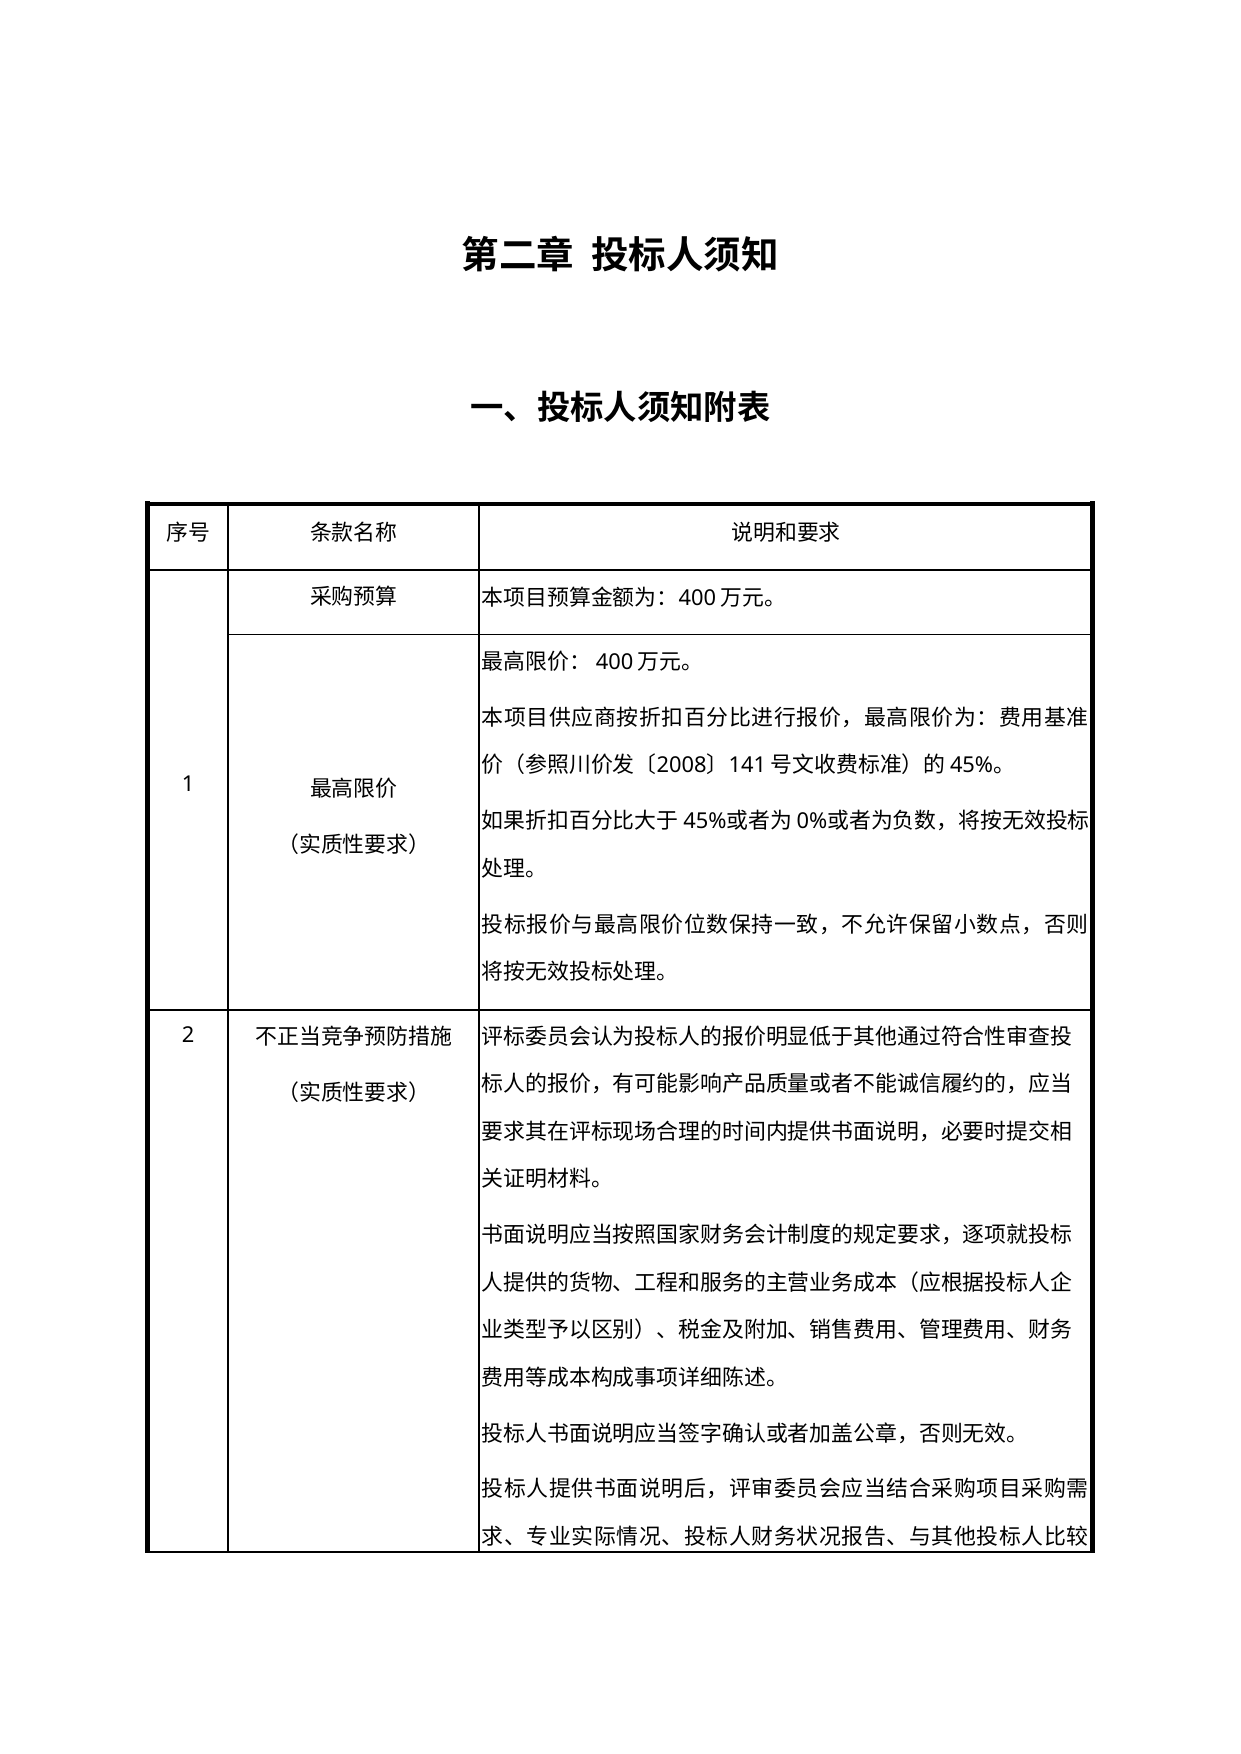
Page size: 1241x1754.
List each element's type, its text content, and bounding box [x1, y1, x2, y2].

table_cell 最高限价： 400万元。 本项目供应商按折扣百分比进行报价，最高限价为：费用基准价（参照川价发〔2008〕141号文收费标准）的45%。 如果折扣百分比大于45%或者为0%或者为负数，将按无效投标处理。 投标报价与最高限价位数保持一致，不允许保留小数点，否则将按无效投标处理。 [480, 635, 1090, 1008]
table_cell 1 [150, 571, 227, 1008]
table_header 条款名称 [229, 506, 478, 569]
table_cell 不正当竞争预防措施 （实质性要求） [229, 1011, 478, 1551]
subtitle 一、投标人须知附表 [148, 359, 1093, 450]
table_cell 2 [150, 1011, 227, 1551]
table_header 序号 [150, 506, 227, 569]
table_cell 最高限价 （实质性要求） [229, 635, 478, 1008]
subtitle 第二章 投标人须知 [148, 207, 1093, 298]
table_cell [480, 1011, 1090, 1551]
table_cell 本项目预算金额为：400万元。 [480, 571, 1090, 633]
table_cell 采购预算 [229, 571, 478, 633]
table_header 说明和要求 [480, 506, 1090, 569]
